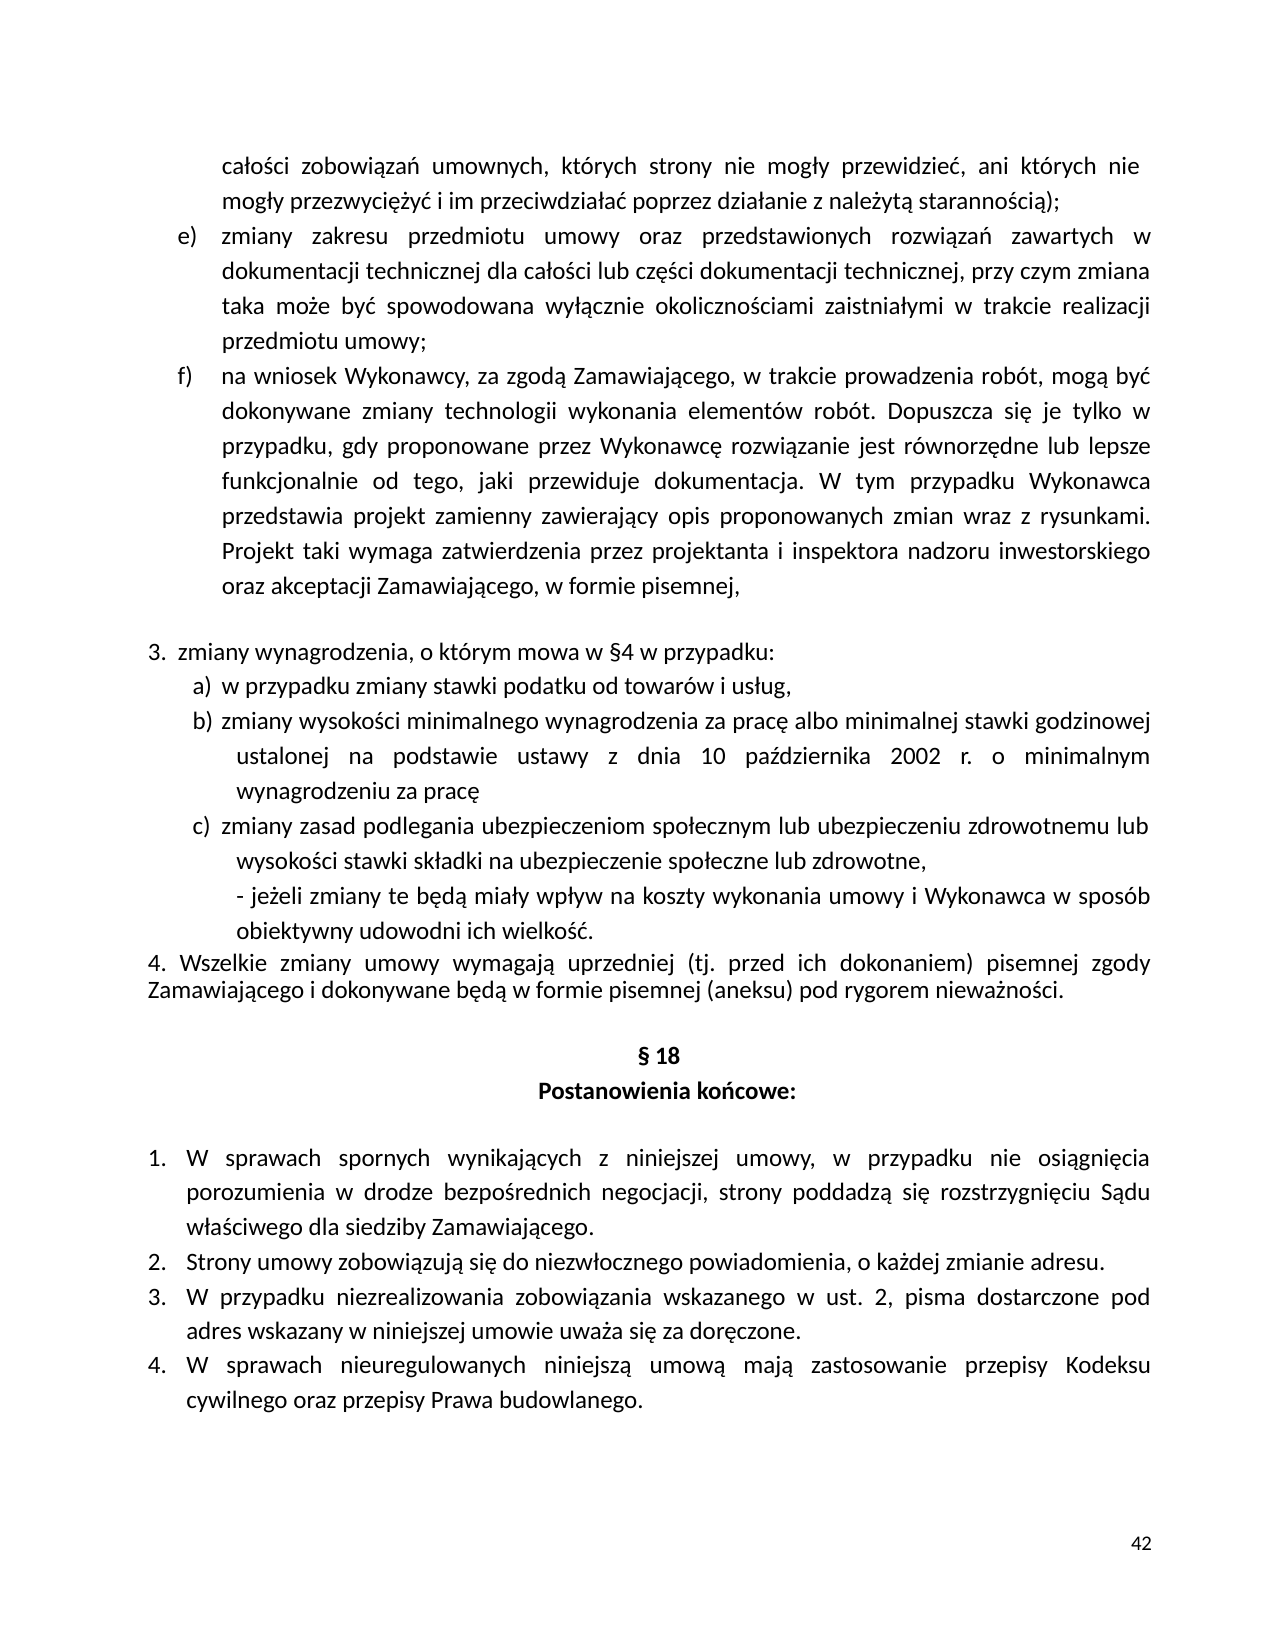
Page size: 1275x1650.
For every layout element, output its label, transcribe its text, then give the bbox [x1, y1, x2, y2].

list 18 [637, 1040, 1152, 1071]
list zmiany zasad podlegania ubezpieczeniom społecznym lub ubezpieczeniu zdrowotnemu lub wysokości stawki składki na ubezpieczenie społeczne lub zdrowotne, [192, 810, 1150, 876]
list zmiany zakresu przedmiotu umowy oraz przedstawionych rozwiązań zawartych w dokumentacji technicznej dla całości lub części dokumentacji technicznej, przy czym zmiana taka może być spowodowana wyłącznie okolicznościami zaistniałymi w trakcie realizacji przedmiotu umowy; [177, 220, 1152, 356]
list W sprawach spornych wynikających z niniejszej umowy, w przypadku nie osiągnięcia porozumienia w drodze bezpośrednich negocjacji, strony poddadzą się rozstrzygnięciu Sądu właściwego dla siedziby Zamawiającego. [148, 1142, 1152, 1241]
text - jeżeli zmiany te będą miały wpływ na koszty wykonania umowy i Wykonawca w sposób obiektywny udowodni ich wielkość. [236, 880, 1152, 946]
list W sprawach nieuregulowanych niniejszą umową mają zastosowanie przepisy Kodeksu cywilnego oraz przepisy Prawa budowlanego. [148, 1350, 1152, 1415]
list W przypadku niezrealizowania zobowiązania wskazanego w ust. 2, pisma dostarczone pod adres wskazany w niniejszej umowie uważa się za doręczone. [148, 1281, 1152, 1346]
list na wniosek Wykonawcy, za zgodą Zamawiającego, w trakcie prowadzenia robót, mogą być dokonywane zmiany technologii wykonania elementów robót. Dopuszcza się je tylko w przypadku, gdy proponowane przez Wykonawcę rozwiązanie jest równorzędne lub lepsze funkcjonalnie od tego, jaki przewiduje dokumentacja. W tym przypadku Wykonawca przedstawia projekt zamienny zawierający opis proponowanych zmian wraz z rysunkami. Projekt taki wymaga zatwierdzenia przez projektanta i inspektora nadzoru inwestorskiego oraz akceptacji Zamawiającego, w formie pisemnej, [177, 360, 1152, 601]
list w przypadku zmiany stawki podatku od towarów i usług, [192, 671, 1152, 701]
text 4. Wszelkie zmiany umowy wymagają uprzedniej (tj. przed ich dokonaniem) pisemnej zgody Zamawiającego i dokonywane będą w formie pisemnej (aneksu) pod rygorem nieważności. [148, 950, 1152, 1004]
list Strony umowy zobowiązują się do niezwłocznego powiadomienia, o każdej zmianie adresu. [148, 1246, 1152, 1276]
list zmiany wynagrodzenia, o którym mowa w §4 w przypadku: [148, 636, 1152, 667]
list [177, 150, 1141, 216]
text Postanowienia końcowe: [538, 1075, 1152, 1106]
list zmiany wysokości minimalnego wynagrodzenia za pracę albo minimalnej stawki godzinowej ustalonej na podstawie ustawy z dnia 10 października 2002 r. o minimalnym wynagrodzeniu za pracę [192, 705, 1152, 806]
